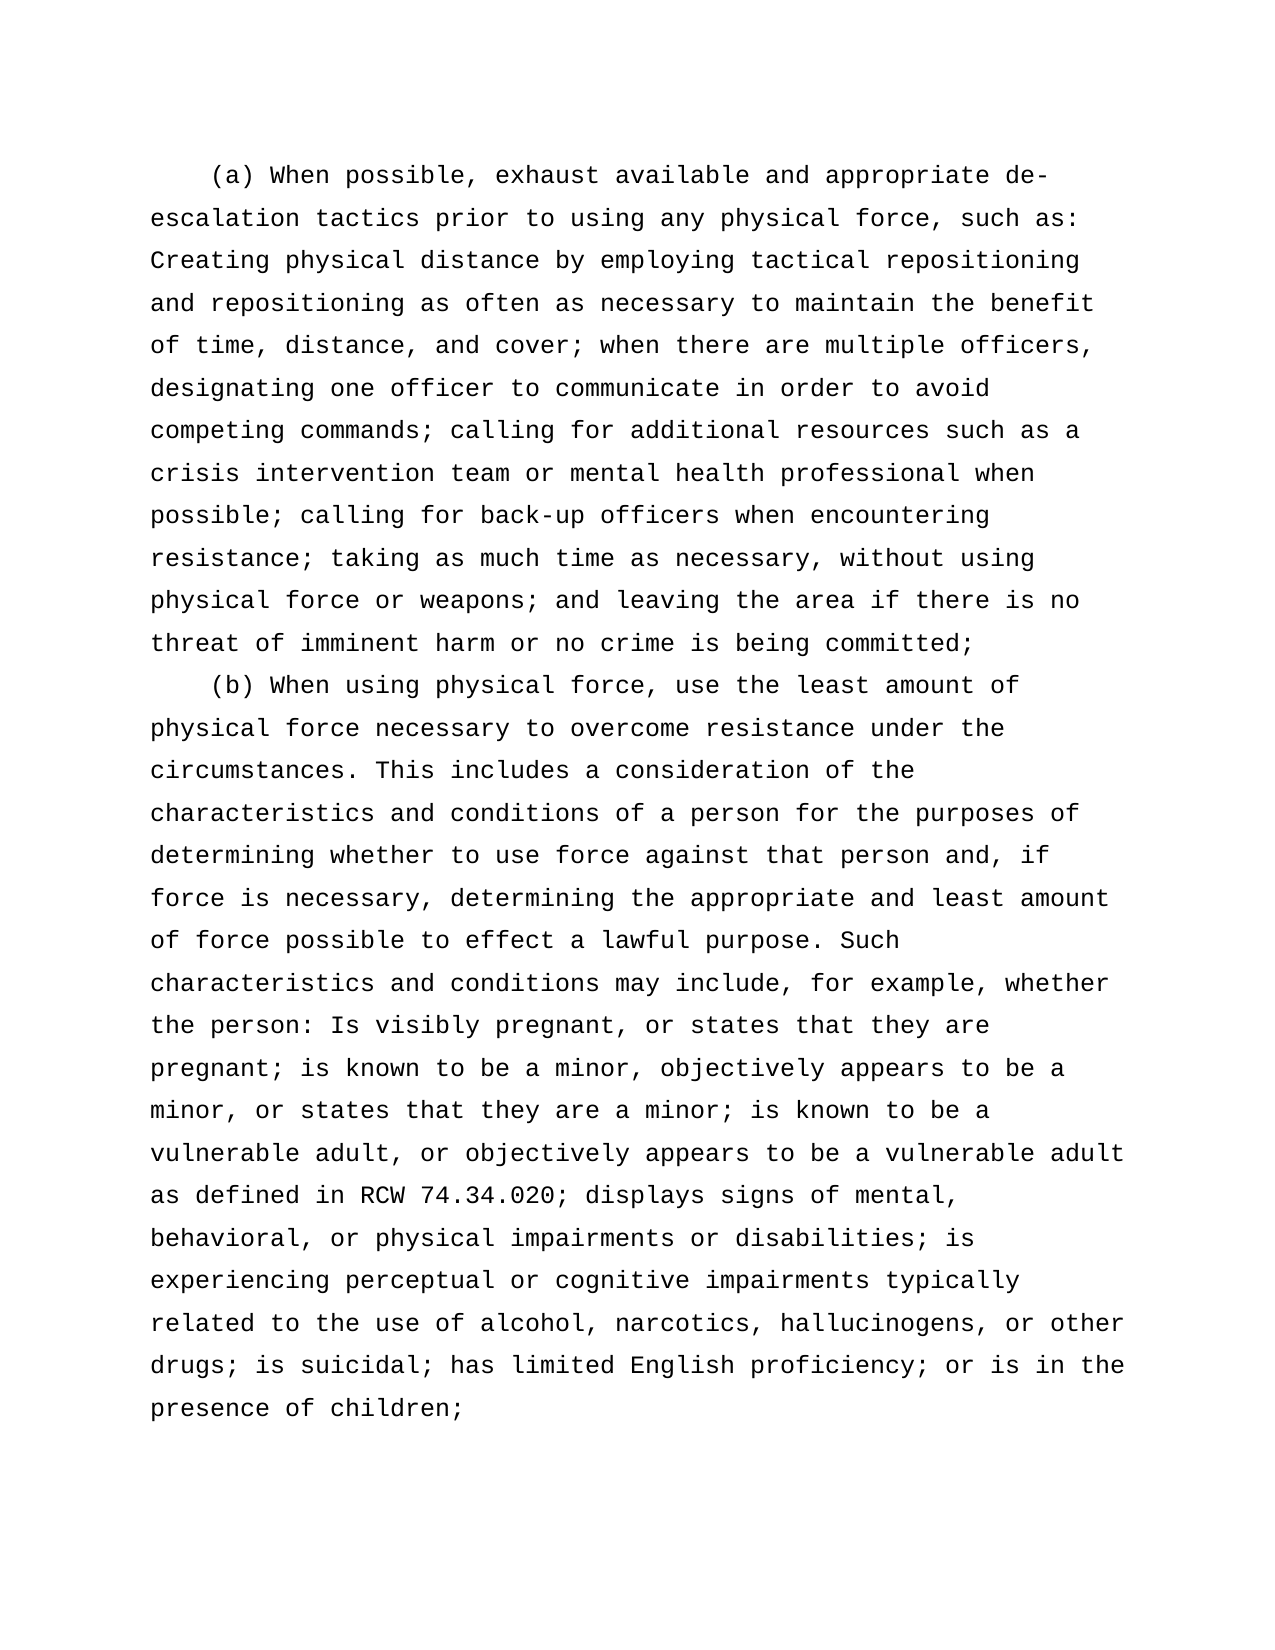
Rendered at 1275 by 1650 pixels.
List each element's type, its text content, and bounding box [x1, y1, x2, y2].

text (b) When using physical force, use the least amount of physical force necessary to overcome resistance under the circumstances. This includes a consideration of the characteristics and conditions of a person for the purposes of determining whether to use force against that person and, if force is necessary, determining the appropriate and least amount of force possible to effect a lawful purpose. Such characteristics and conditions may include, for example, whether the person: Is visibly pregnant, or states that they are pregnant; is known to be a minor, objectively appears to be a minor, or states that they are a minor; is known to be a vulnerable adult, or objectively appears to be a vulnerable adult as defined in RCW 74.34.020; displays signs of mental, behavioral, or physical impairments or disabilities; is experiencing perceptual or cognitive impairments typically related to the use of alcohol, narcotics, hallucinogens, or other drugs; is suicidal; has limited English proficiency; or is in the presence of children; [150, 660, 1125, 1425]
text (a) When possible, exhaust available and appropriate de-escalation tactics prior to using any physical force, such as: Creating physical distance by employing tactical repositioning and repositioning as often as necessary to maintain the benefit of time, distance, and cover; when there are multiple officers, designating one officer to communicate in order to avoid competing commands; calling for additional resources such as a crisis intervention team or mental health professional when possible; calling for back-up officers when encountering resistance; taking as much time as necessary, without using physical force or weapons; and leaving the area if there is no threat of imminent harm or no crime is being committed; [150, 150, 1125, 660]
